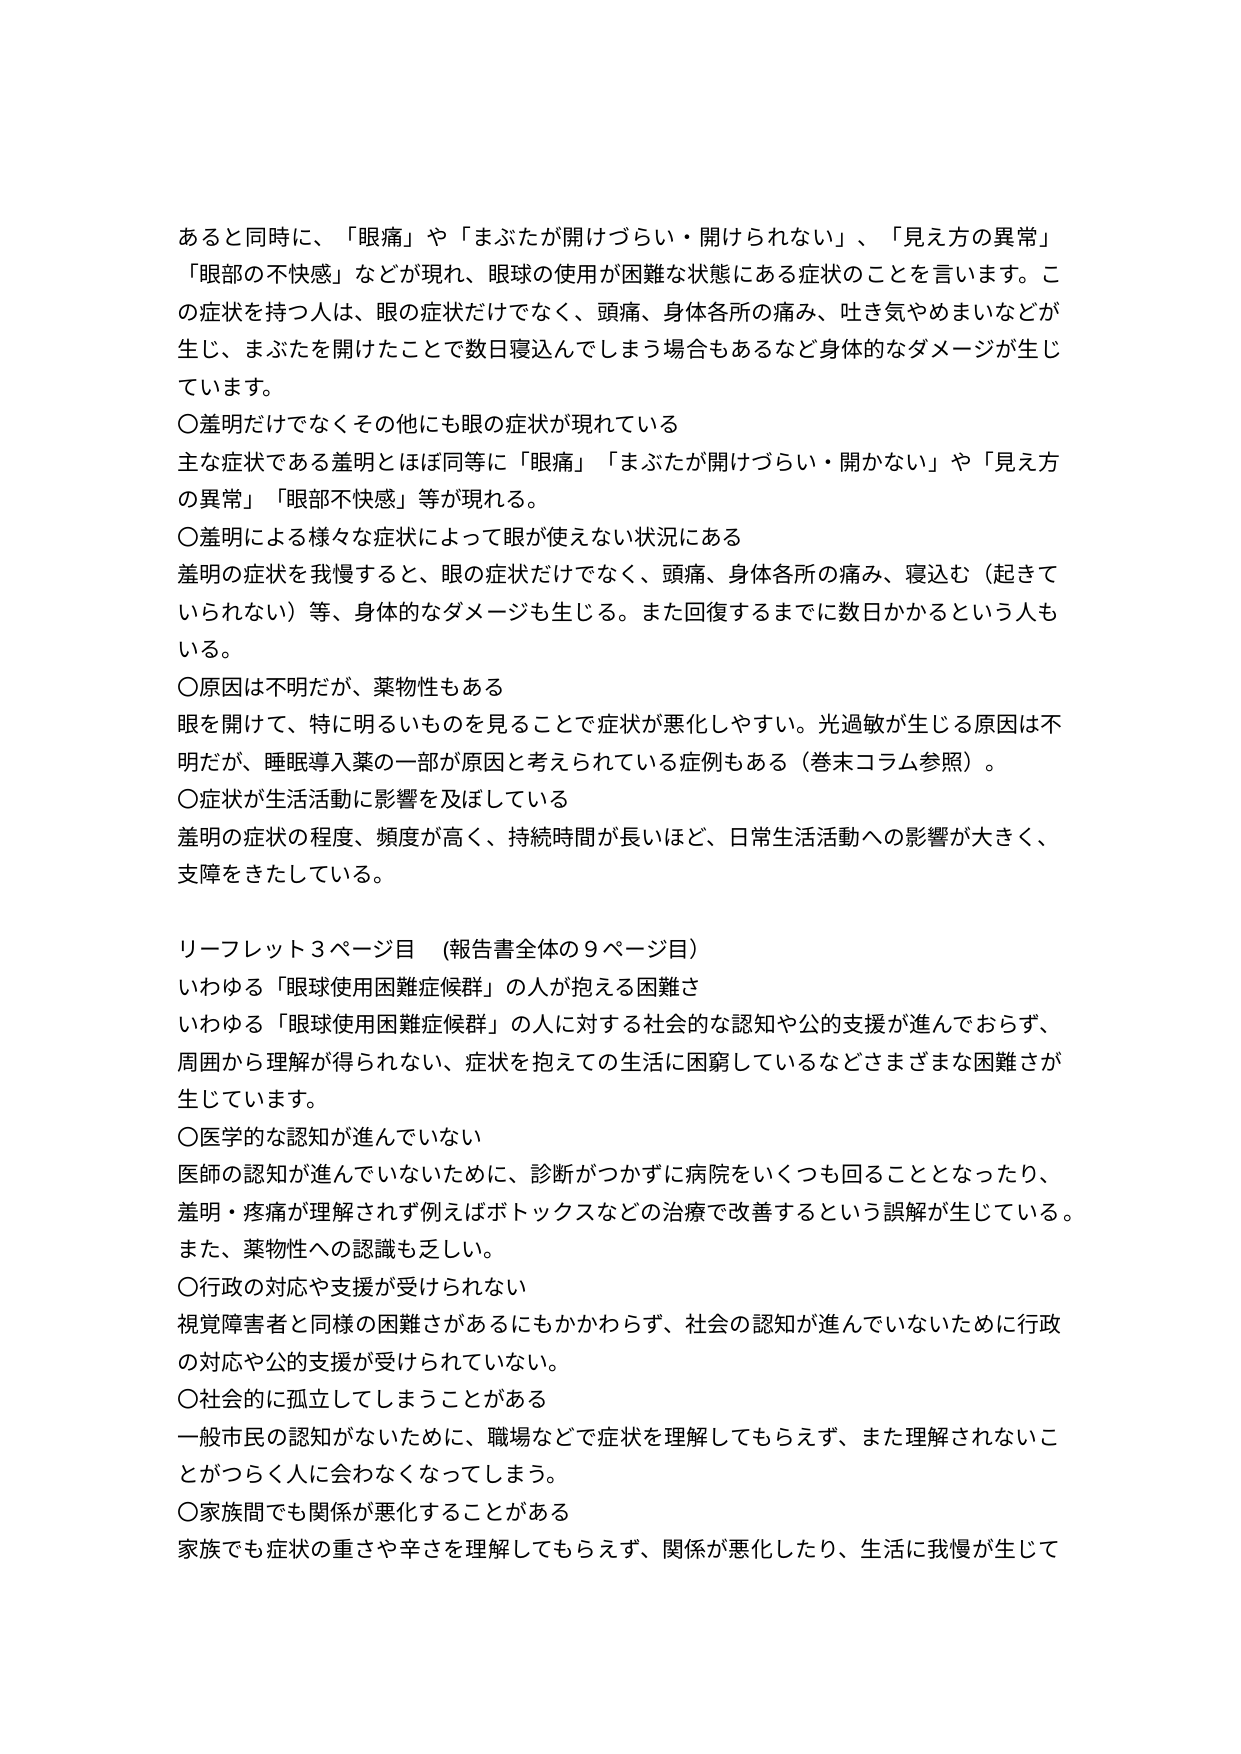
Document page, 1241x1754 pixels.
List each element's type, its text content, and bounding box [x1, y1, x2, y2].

text 〇羞明による様々な症状によって眼が使えない状況にある [177, 517, 1063, 554]
text 〇家族間でも関係が悪化することがある [177, 1492, 1063, 1529]
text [177, 217, 1063, 404]
text いわゆる「眼球使用困難症候群」の人に対する社会的な認知や公的支援が進んでおらず、周囲から理解が得られない、症状を抱えての生活に困窮しているなどさまざまな困難さが生じています。 [177, 1004, 1063, 1117]
text 〇医学的な認知が進んでいない [177, 1117, 1063, 1154]
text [177, 1529, 1063, 1567]
text 羞明の症状の程度、頻度が高く、持続時間が長いほど、日常生活活動への影響が大きく、支障をきたしている。 [177, 817, 1063, 892]
text 〇症状が生活活動に影響を及ぼしている [177, 779, 1063, 817]
text 主な症状である羞明とほぼ同等に「眼痛」「まぶたが開けづらい・開かない」や「見え方の異常」「眼部不快感」等が現れる。 [177, 442, 1063, 517]
text リーフレット３ページ目 (報告書全体の９ページ目） [177, 929, 1063, 967]
text 〇行政の対応や支援が受けられない [177, 1267, 1063, 1304]
text 視覚障害者と同様の困難さがあるにもかかわらず、社会の認知が進んでいないために行政の対応や公的支援が受けられていない。 [177, 1304, 1063, 1379]
text いわゆる「眼球使用困難症候群」の人が抱える困難さ [177, 967, 1063, 1004]
text 一般市民の認知がないために、職場などで症状を理解してもらえず、また理解されないことがつらく人に会わなくなってしまう。 [177, 1417, 1063, 1492]
text 〇原因は不明だが、薬物性もある [177, 667, 1063, 704]
text 医師の認知が進んでいないために、診断がつかずに病院をいくつも回ることとなったり、羞明・疼痛が理解されず例えばボトックスなどの治療で改善するという誤解が生じている。また、薬物性への認識も乏しい。 [177, 1154, 1063, 1267]
text 羞明の症状を我慢すると、眼の症状だけでなく、頭痛、身体各所の痛み、寝込む（起きていられない）等、身体的なダメージも生じる。また回復するまでに数日かかるという人もいる。 [177, 554, 1063, 667]
text 〇社会的に孤立してしまうことがある [177, 1379, 1063, 1417]
text 眼を開けて、特に明るいものを見ることで症状が悪化しやすい。光過敏が生じる原因は不明だが、睡眠導入薬の一部が原因と考えられている症例もある（巻末コラム参照）。 [177, 704, 1063, 779]
text 〇羞明だけでなくその他にも眼の症状が現れている [177, 404, 1063, 442]
